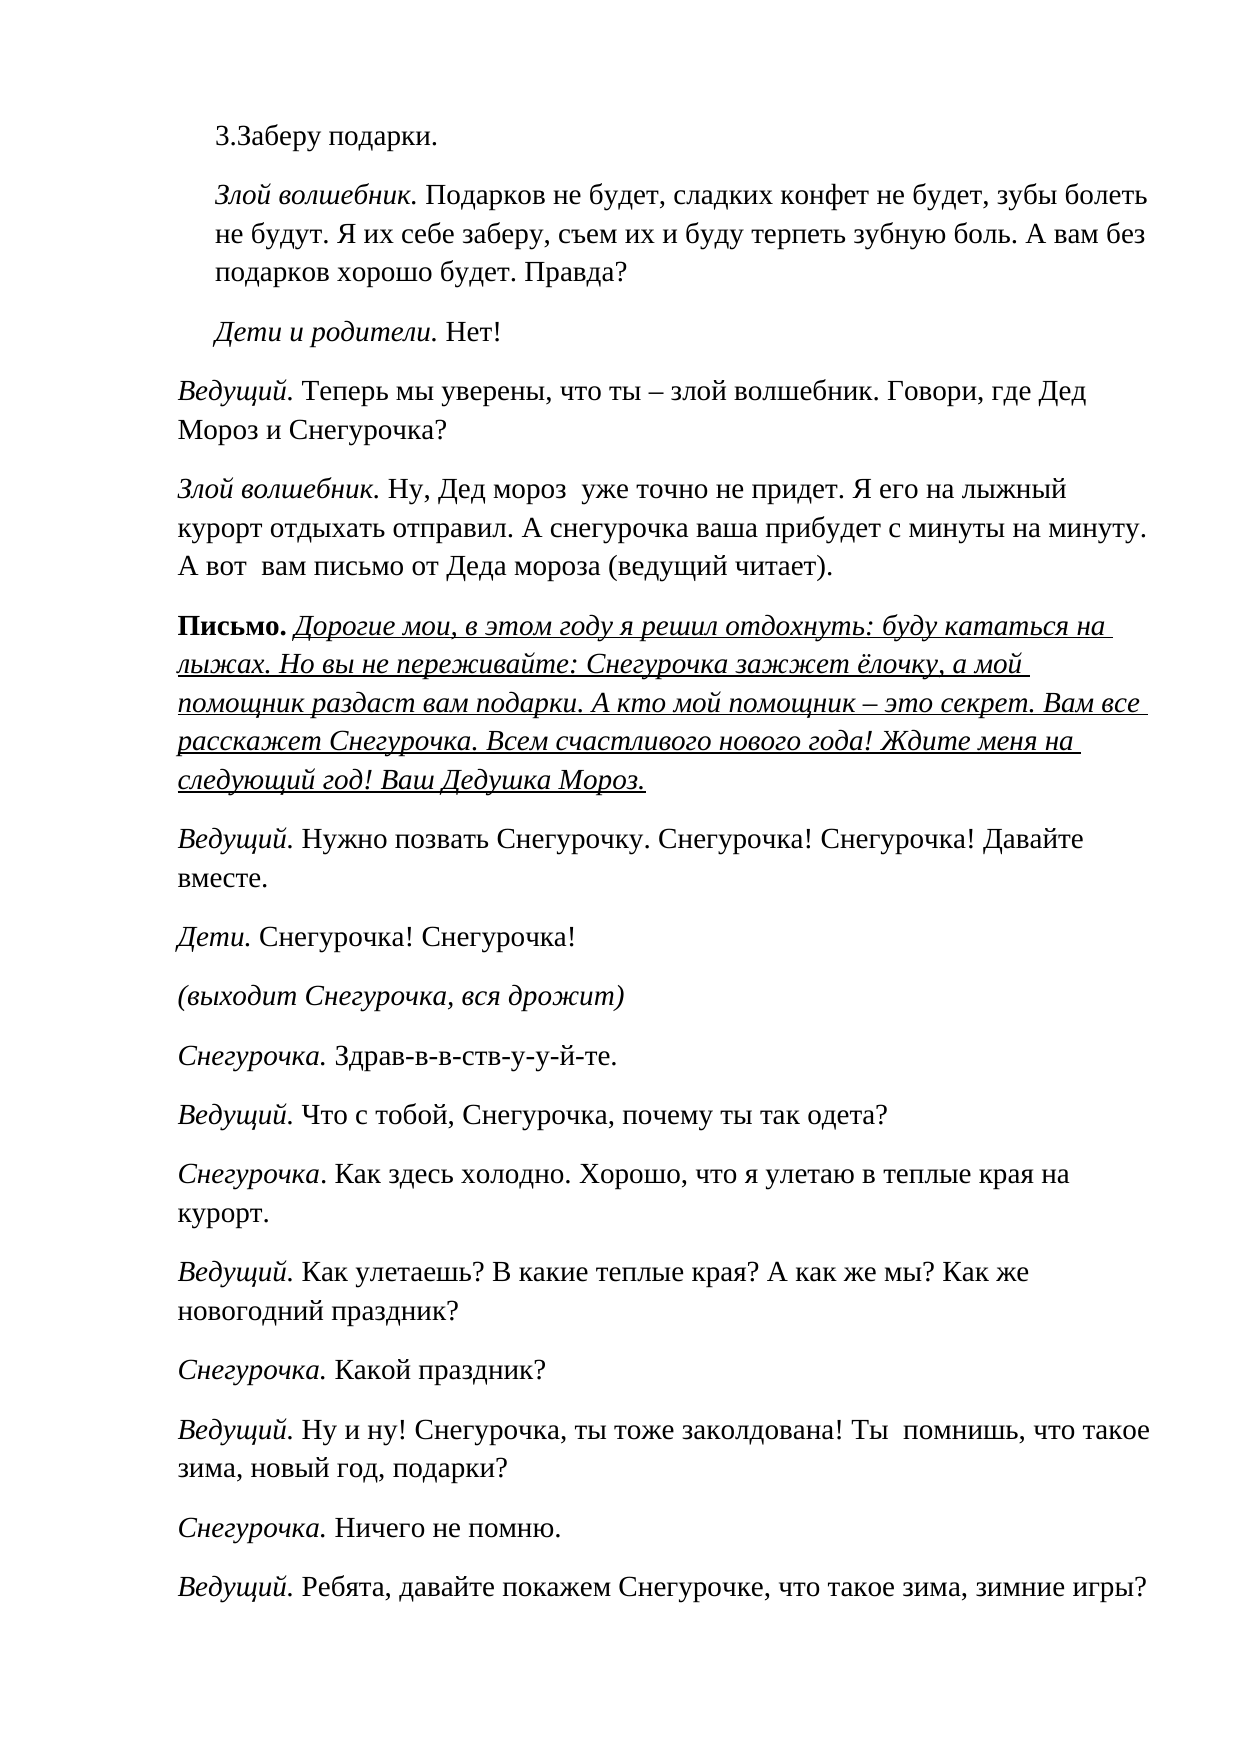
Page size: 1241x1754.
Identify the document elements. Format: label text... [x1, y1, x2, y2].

text Дети. Снегурочка! Снегурочка! [177, 919, 1152, 953]
text Снегурочка. Здрав-в-в-ств-у-у-й-те. [177, 1038, 1152, 1071]
text (выходит Снегурочка, вся дрожит) [177, 978, 1152, 1012]
text Снегурочка. Как здесь холодно. Хорошо, что я улетаю в теплые края на курорт. [177, 1157, 1152, 1229]
text Ведущий. Теперь мы уверены, что ты – злой волшебник. Говори, где Дед Мороз и Снегурочка? [177, 373, 1152, 445]
text Ведущий. Как улетаешь? В какие теплые края? А как же мы? Как же новогодний праздник? [177, 1254, 1152, 1327]
text Дети и родители. Нет! [215, 314, 1152, 347]
text Снегурочка. Какой праздник? [177, 1352, 1152, 1386]
text Письмо. Дорогие мои, в этом году я решил отдохнуть: буду кататься на лыжах. Но вы не переживайте: Снегурочка зажжет ёлочку, а мой помощник раздаст вам подарки. А кто мой помощник – это секрет. Вам все расскажет Снегурочка. Всем счастливого нового года! Ждите меня на следующий год! Ваш Дедушка Мороз. [177, 608, 1152, 795]
text Ведущий. Ребята, давайте покажем Снегурочке, что такое зима, зимние игры? [177, 1569, 1152, 1603]
text Ведущий. Что с тобой, Снегурочка, почему ты так одета? [177, 1097, 1152, 1131]
text Ведущий. Ну и ну! Снегурочка, ты тоже заколдована! Ты помнишь, что такое зима, новый год, подарки? [177, 1412, 1152, 1484]
text Ведущий. Нужно позвать Снегурочку. Снегурочка! Снегурочка! Давайте вместе. [177, 821, 1152, 893]
text Снегурочка. Ничего не помню. [177, 1510, 1152, 1543]
text Злой волшебник. Подарков не будет, сладких конфет не будет, зубы болеть не будут. Я их себе заберу, съем их и буду терпеть зубную боль. А вам без подарков хорошо будет. Правда? [215, 177, 1152, 288]
text Злой волшебник. Ну, Дед мороз уже точно не придет. Я его на лыжный курорт отдыхать отправил. А снегурочка ваша прибудет с минуты на минуту. А вот вам письмо от Деда мороза (ведущий читает). [177, 471, 1152, 582]
text 3.Заберу подарки. [215, 118, 1152, 152]
